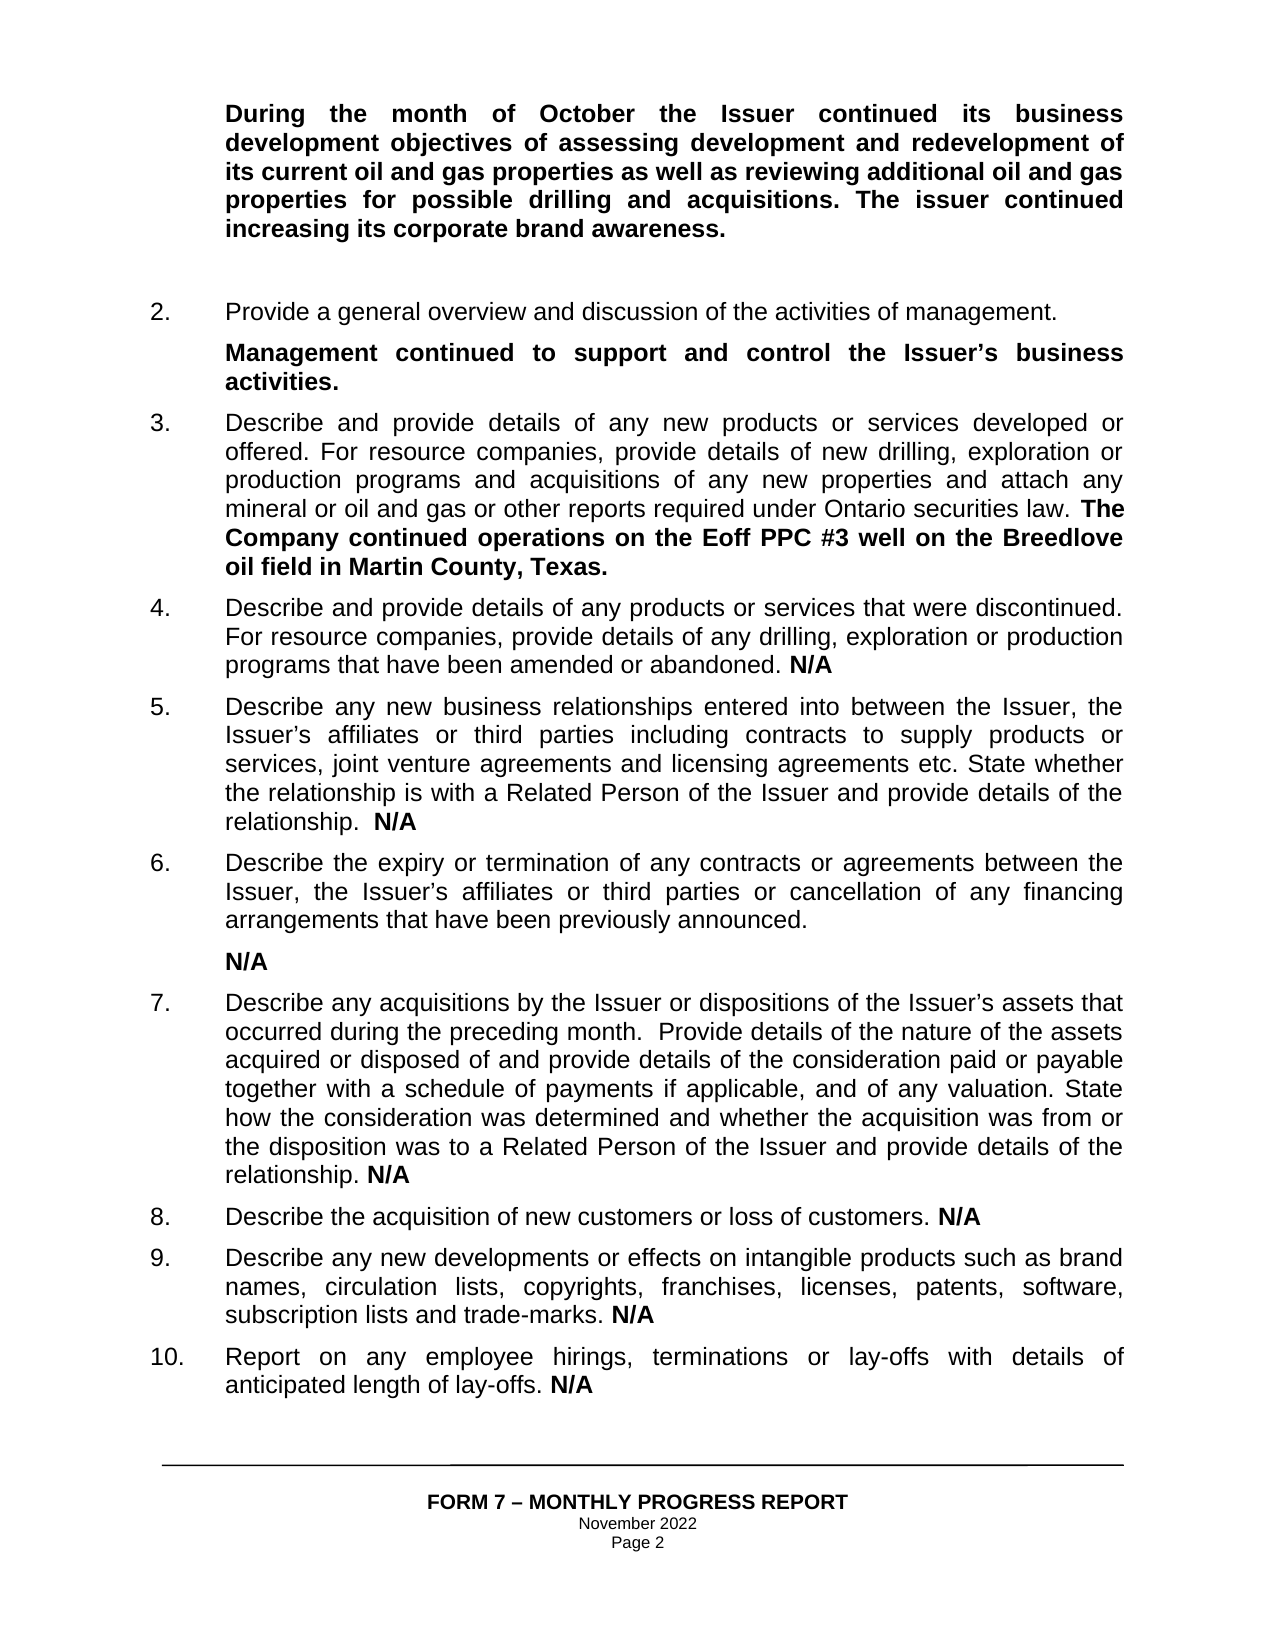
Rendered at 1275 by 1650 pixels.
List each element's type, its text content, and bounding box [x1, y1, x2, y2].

list N/A [225, 947, 1125, 975]
list Describe any acquisitions by the Issuer or dispositions of the Issuer’s assets that occurred during the preceding month. Provide details of the nature of the assets acquired or disposed of and provide details of the consideration paid or payable together with a schedule of payments if applicable, and of any valuation. State how the consideration was determined and whether the acquisition was from or the disposition was to a Related Person of the Issuer and provide details of the relationship. N/A [150, 988, 1125, 1189]
list Describe and provide details of any products or services that were discontinued. For resource companies, provide details of any drilling, exploration or production programs that have been amended or abandoned. N/A [150, 593, 1125, 679]
list During the month of October the Issuer continued its business development objectives of assessing development and redevelopment of its current oil and gas properties as well as reviewing additional oil and gas properties for possible drilling and acquisitions. The issuer continued increasing its corporate brand awareness. [225, 99, 1125, 243]
list Provide a general overview and discussion of the activities of management. [150, 297, 1125, 325]
list Management continued to support and control the Issuer’s business activities. [225, 338, 1125, 395]
list Describe any new developments or effects on intangible products such as brand names, circulation lists, copyrights, franchises, licenses, patents, software, subscription lists and trade-marks. N/A [150, 1243, 1125, 1329]
list Describe any new business relationships entered into between the Issuer, the Issuer’s affiliates or third parties including contracts to supply products or services, joint venture agreements and licensing agreements etc. State whether the relationship is with a Related Person of the Issuer and provide details of the relationship. N/A [150, 692, 1125, 835]
list Describe the acquisition of new customers or loss of customers. N/A [150, 1202, 1125, 1230]
list Report on any employee hirings, terminations or lay-offs with details of anticipated length of lay-offs. N/A [150, 1342, 1125, 1399]
list Describe and provide details of any new products or services developed or offered. For resource companies, provide details of new drilling, exploration or production programs and acquisitions of any new properties and attach any mineral or oil and gas or other reports required under Ontario securities law. The Company continued operations on the Eoff PPC #3 well on the Breedlove oil field in Martin County, Texas. [150, 408, 1125, 580]
list Describe the expiry or termination of any contracts or agreements between the Issuer, the Issuer’s affiliates or third parties or cancellation of any financing arrangements that have been previously announced. [150, 848, 1125, 934]
